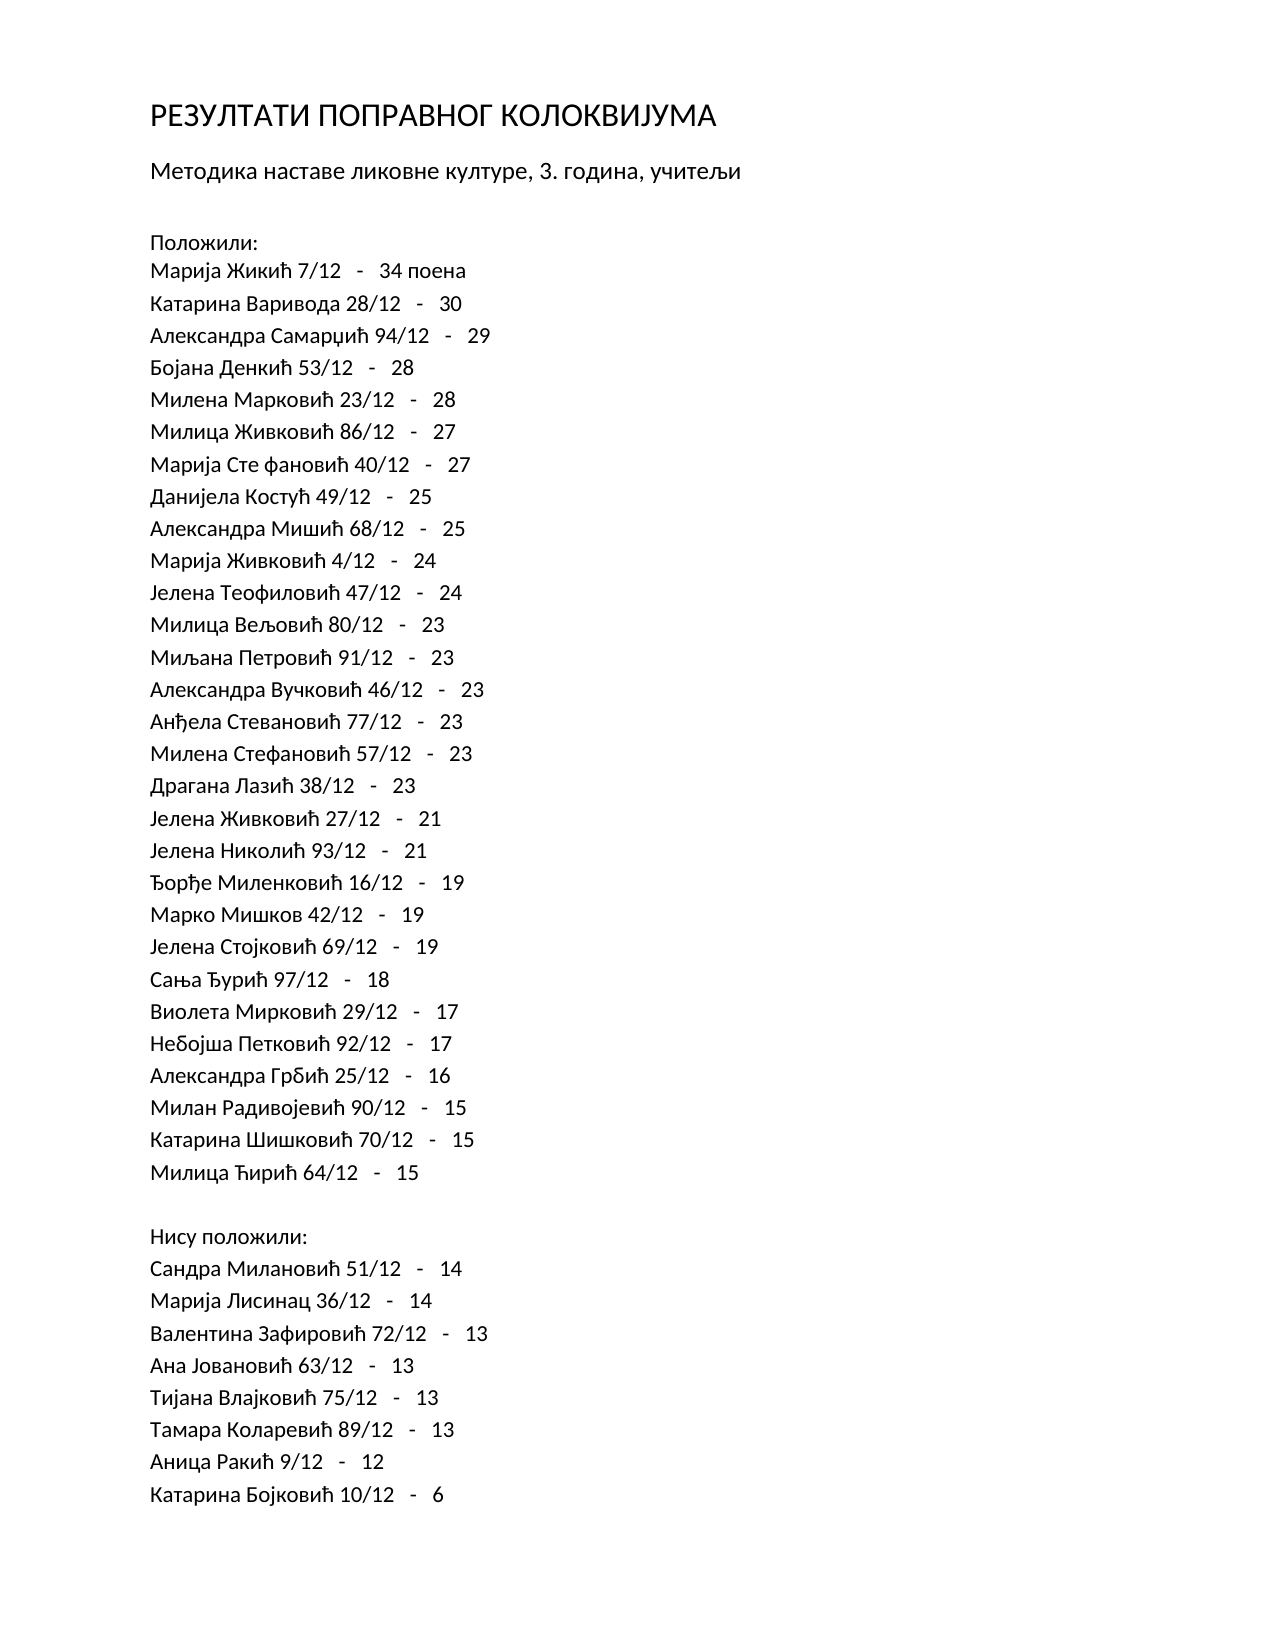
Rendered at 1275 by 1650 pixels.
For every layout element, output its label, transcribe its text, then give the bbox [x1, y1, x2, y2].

text Милена Марковић 23/12 - 28 [150, 385, 1125, 413]
text Милица Вељовић 80/12 - 23 [150, 611, 1125, 639]
text Александра Грбић 25/12 - 16 [150, 1061, 1125, 1089]
text Јелена Николић 93/12 - 21 [150, 836, 1125, 864]
text Катарина Бојковић 10/12 - 6 [150, 1480, 1125, 1508]
text Анђела Стевановић 77/12 - 23 [150, 707, 1125, 735]
text Марија Жикић 7/12 - 34 поена [150, 257, 1125, 284]
text Милица Ћирић 64/12 - 15 [150, 1158, 1125, 1186]
text Александра Самарџић 94/12 - 29 [150, 321, 1125, 349]
text Драгана Лазић 38/12 - 23 [150, 772, 1125, 799]
text Милена Стефановић 57/12 - 23 [150, 739, 1125, 767]
text Сања Ђурић 97/12 - 18 [150, 965, 1125, 993]
text Положили: [150, 228, 1125, 257]
text Милан Радивојевић 90/12 - 15 [150, 1093, 1125, 1121]
text Валентина Зафировић 72/12 - 13 [150, 1319, 1125, 1347]
text Александра Мишић 68/12 - 25 [150, 514, 1125, 542]
text Виолета Мирковић 29/12 - 17 [150, 997, 1125, 1025]
text Небојша Петковић 92/12 - 17 [150, 1029, 1125, 1057]
text Тамара Коларевић 89/12 - 13 [150, 1415, 1125, 1443]
text Јелена Живковић 27/12 - 21 [150, 804, 1125, 832]
text Марко Мишков 42/12 - 19 [150, 900, 1125, 928]
text Милица Живковић 86/12 - 27 [150, 417, 1125, 446]
text Марија Лисинац 36/12 - 14 [150, 1287, 1125, 1314]
text Методика наставе ликовне културе, 3. година, учитељи [150, 155, 1125, 185]
text Јелена Теофиловић 47/12 - 24 [150, 578, 1125, 606]
text Тијана Влајковић 75/12 - 13 [150, 1383, 1125, 1411]
text Јелена Стојковић 69/12 - 19 [150, 932, 1125, 961]
text Александра Вучковић 46/12 - 23 [150, 675, 1125, 703]
text Нису положили: [150, 1222, 1125, 1250]
text Бојана Денкић 53/12 - 28 [150, 353, 1125, 381]
text Ана Јовановић 63/12 - 13 [150, 1351, 1125, 1379]
text Ђорђе Миленковић 16/12 - 19 [150, 868, 1125, 896]
text Сандра Милановић 51/12 - 14 [150, 1254, 1125, 1282]
text Катарина Шишковић 70/12 - 15 [150, 1126, 1125, 1154]
text Данијела Костућ 49/12 - 25 [150, 482, 1125, 510]
text Марија Живковић 4/12 - 24 [150, 546, 1125, 574]
text Аница Ракић 9/12 - 12 [150, 1447, 1125, 1476]
text Миљана Петровић 91/12 - 23 [150, 643, 1125, 671]
text РЕЗУЛТАТИ ПОПРАВНОГ КОЛОКВИЈУМА [150, 94, 1125, 134]
text Марија Сте фановић 40/12 - 27 [150, 450, 1125, 478]
text Катарина Варивода 28/12 - 30 [150, 289, 1125, 317]
